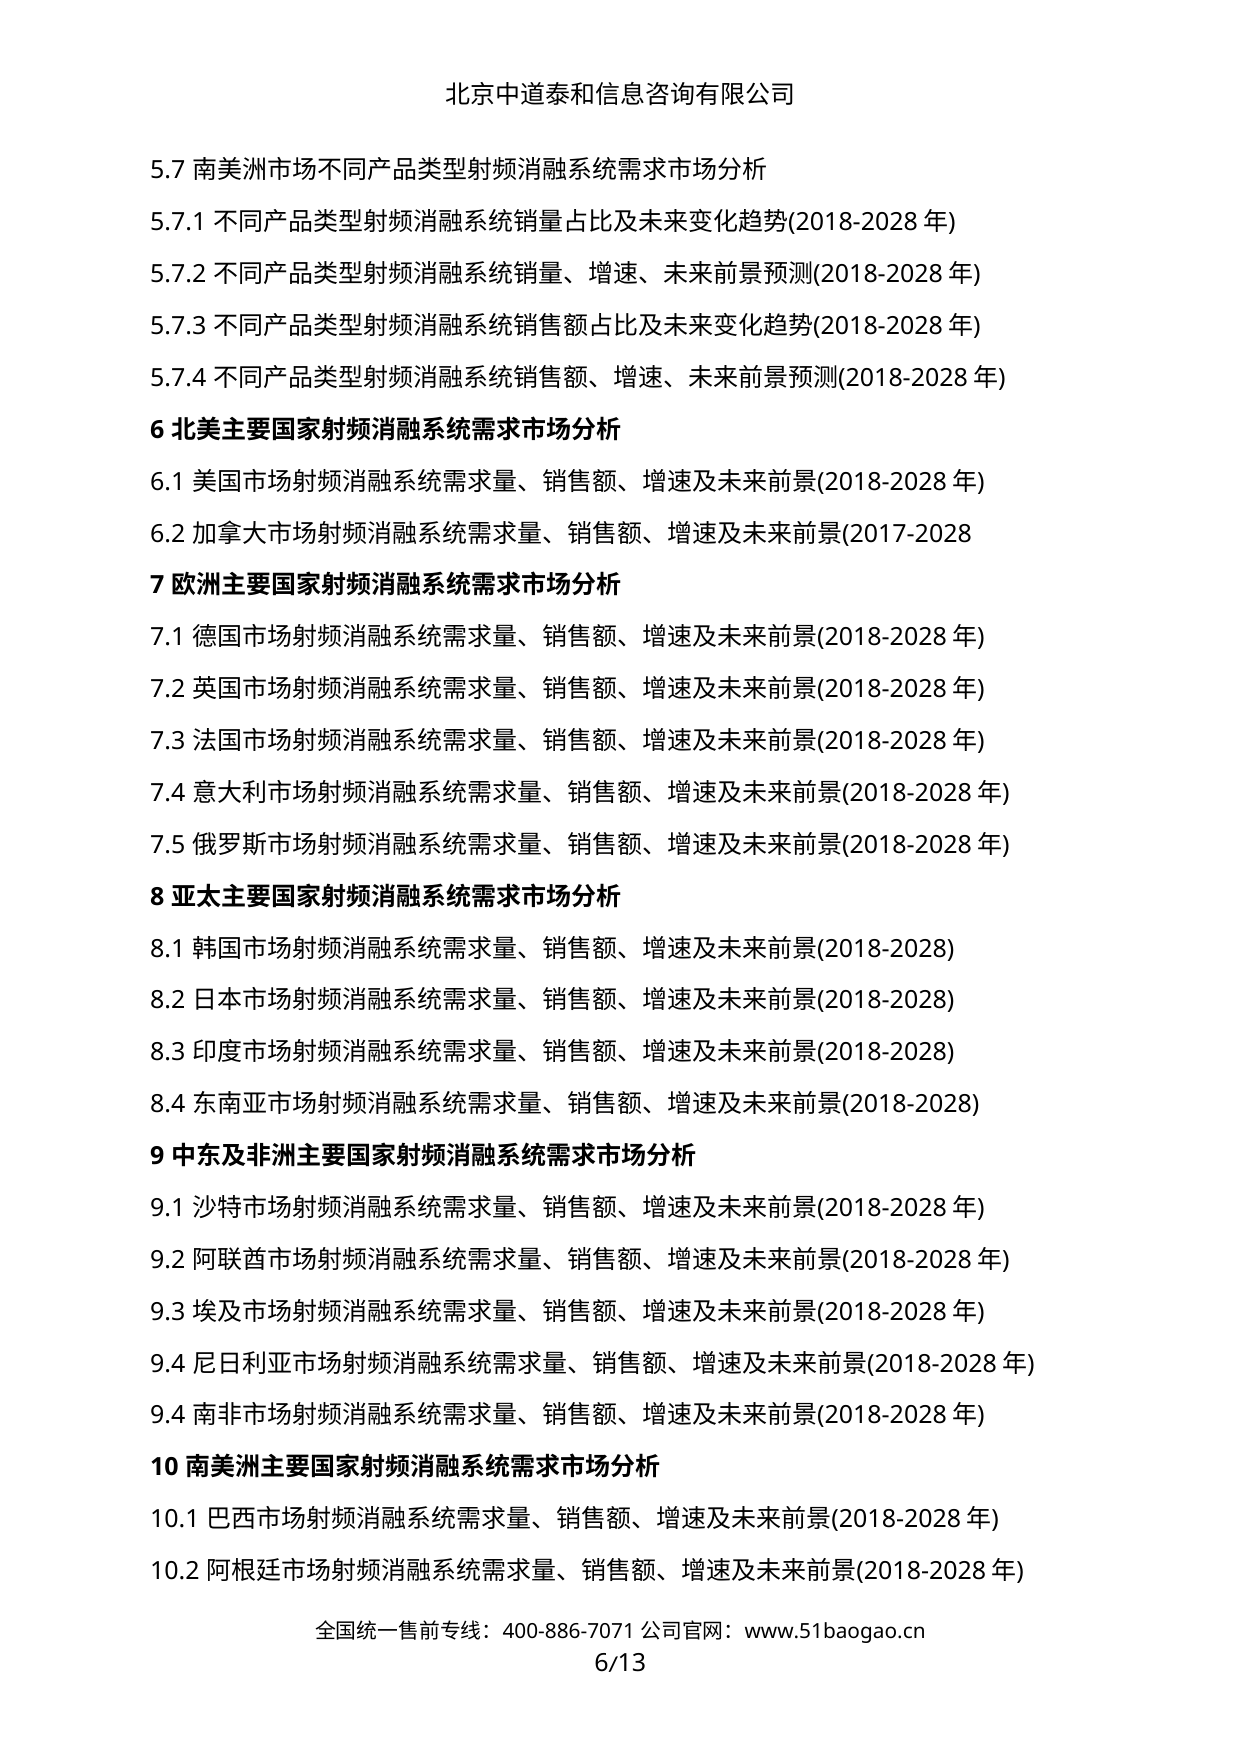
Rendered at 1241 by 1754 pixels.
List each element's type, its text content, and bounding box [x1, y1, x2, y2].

text 8.2 日本市场射频消融系统需求量、销售额、增速及未来前景(2018-2028) [150, 980, 1090, 1016]
text 5.7.2 不同产品类型射频消融系统销量、增速、未来前景预测(2018-2028年) [150, 254, 1090, 290]
text 7.5 俄罗斯市场射频消融系统需求量、销售额、增速及未来前景(2018-2028年) [150, 824, 1090, 861]
text 5.7 南美洲市场不同产品类型射频消融系统需求市场分析 [150, 150, 1090, 186]
text 6.1 美国市场射频消融系统需求量、销售额、增速及未来前景(2018-2028年) [150, 461, 1090, 497]
text 6.2 加拿大市场射频消融系统需求量、销售额、增速及未来前景(2017-2028 [150, 513, 1090, 549]
text 7.1 德国市场射频消融系统需求量、销售额、增速及未来前景(2018-2028年) [150, 617, 1090, 653]
text 7.2 英国市场射频消融系统需求量、销售额、增速及未来前景(2018-2028年) [150, 669, 1090, 705]
text 8 亚太主要国家射频消融系统需求市场分析 [150, 876, 1090, 912]
text 8.1 韩国市场射频消融系统需求量、销售额、增速及未来前景(2018-2028) [150, 928, 1090, 964]
text 9.2 阿联酋市场射频消融系统需求量、销售额、增速及未来前景(2018-2028年) [150, 1239, 1090, 1276]
text 10.1 巴西市场射频消融系统需求量、销售额、增速及未来前景(2018-2028年) [150, 1499, 1090, 1535]
text 10 南美洲主要国家射频消融系统需求市场分析 [150, 1447, 1090, 1483]
text 7.3 法国市场射频消融系统需求量、销售额、增速及未来前景(2018-2028年) [150, 721, 1090, 757]
text 8.4 东南亚市场射频消融系统需求量、销售额、增速及未来前景(2018-2028) [150, 1084, 1090, 1120]
text 9.3 埃及市场射频消融系统需求量、销售额、增速及未来前景(2018-2028年) [150, 1291, 1090, 1327]
text 9 中东及非洲主要国家射频消融系统需求市场分析 [150, 1136, 1090, 1172]
text 5.7.1 不同产品类型射频消融系统销量占比及未来变化趋势(2018-2028年) [150, 202, 1090, 238]
text 9.4 尼日利亚市场射频消融系统需求量、销售额、增速及未来前景(2018-2028年) [150, 1343, 1090, 1379]
text 8.3 印度市场射频消融系统需求量、销售额、增速及未来前景(2018-2028) [150, 1032, 1090, 1068]
text 9.1 沙特市场射频消融系统需求量、销售额、增速及未来前景(2018-2028年) [150, 1187, 1090, 1224]
text 10.2 阿根廷市场射频消融系统需求量、销售额、增速及未来前景(2018-2028年) [150, 1551, 1090, 1587]
text 6 北美主要国家射频消融系统需求市场分析 [150, 409, 1090, 446]
text 5.7.3 不同产品类型射频消融系统销售额占比及未来变化趋势(2018-2028年) [150, 306, 1090, 342]
text 5.7.4 不同产品类型射频消融系统销售额、增速、未来前景预测(2018-2028年) [150, 357, 1090, 394]
text 7 欧洲主要国家射频消融系统需求市场分析 [150, 565, 1090, 601]
text 9.4 南非市场射频消融系统需求量、销售额、增速及未来前景(2018-2028年) [150, 1395, 1090, 1431]
text 7.4 意大利市场射频消融系统需求量、销售额、增速及未来前景(2018-2028年) [150, 772, 1090, 809]
